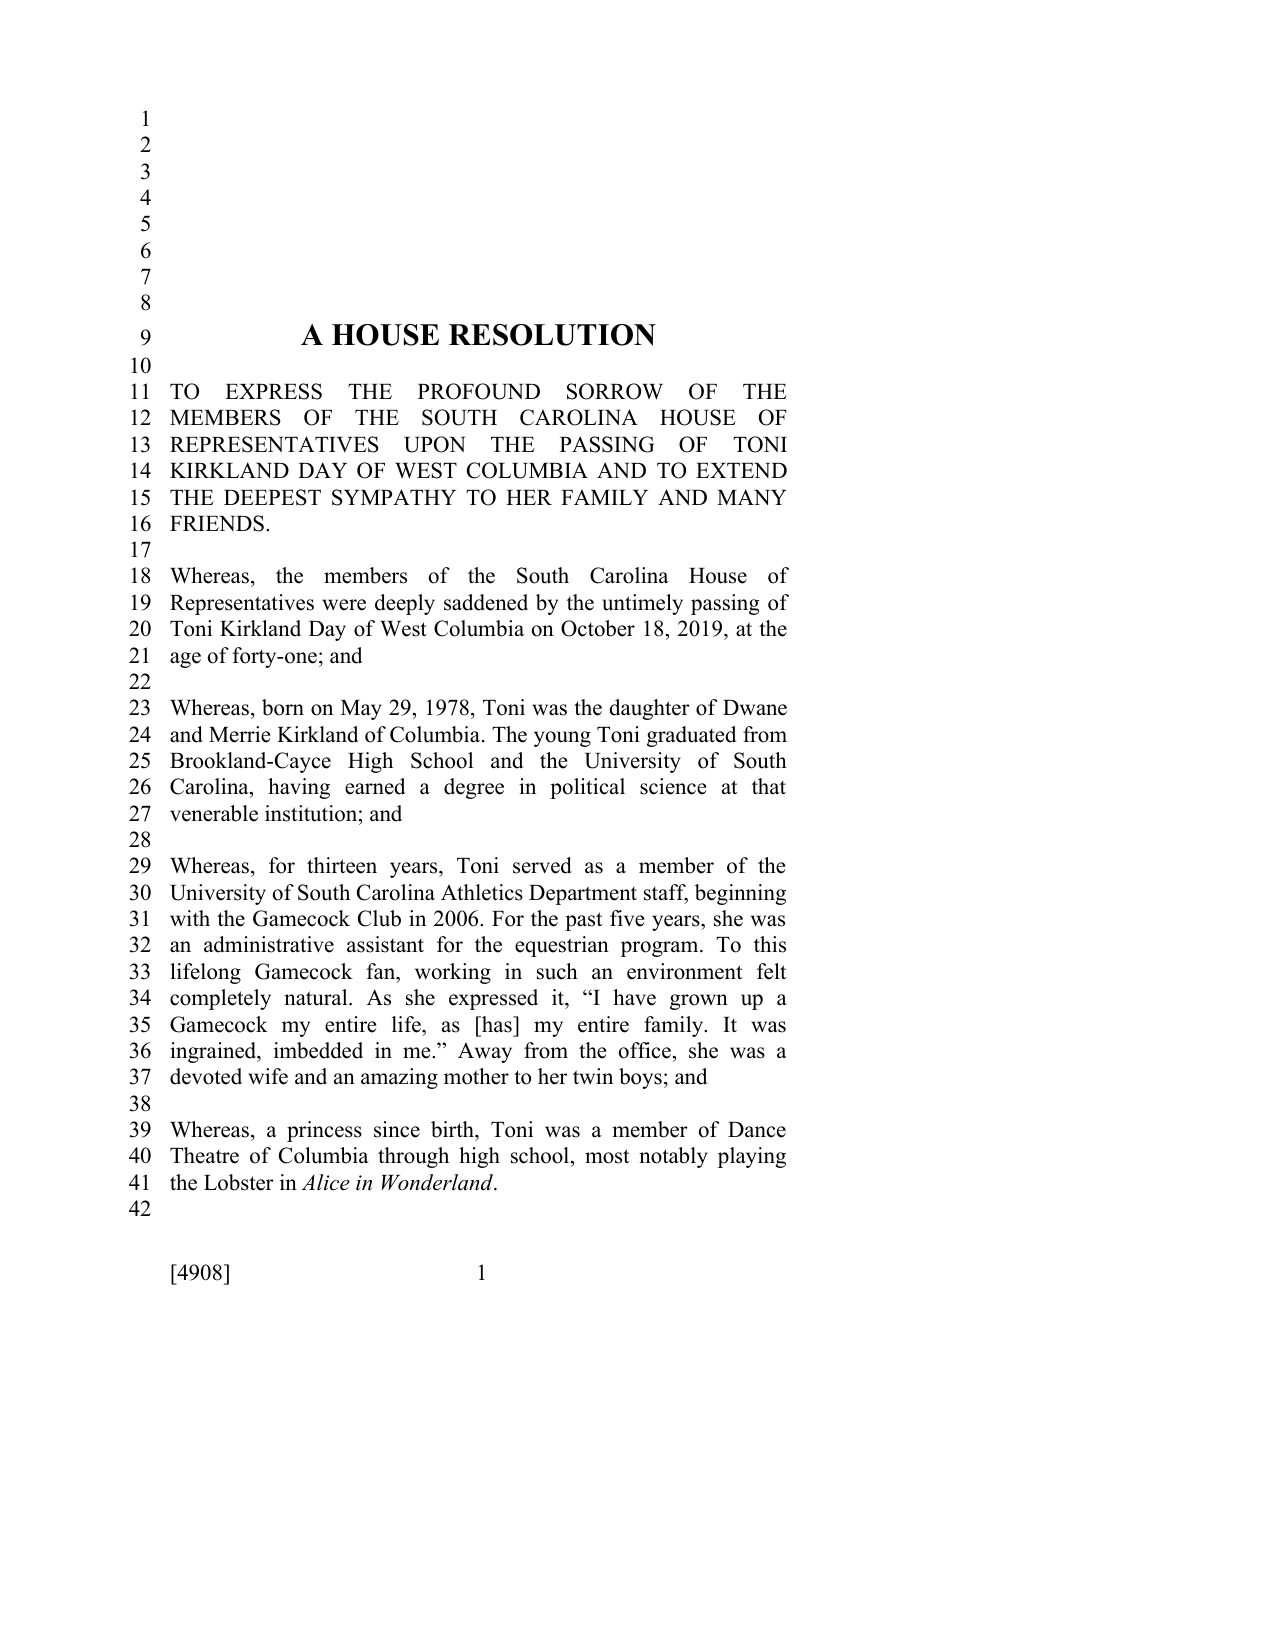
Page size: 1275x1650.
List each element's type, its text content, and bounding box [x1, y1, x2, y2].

text A HOUSE RESOLUTION [169, 316, 787, 352]
text Whereas, a princess since birth, Toni was a member of Dance Theatre of Columbia through high school, most notably playing the Lobster in Alice in Wonderland. [169, 1116, 787, 1195]
text TO EXPRESS THE PROFOUND SORROW OF THE MEMBERS OF THE SOUTH CAROLINA HOUSE OF REPRESENTATIVES UPON THE PASSING OF TONI KIRKLAND DAY OF WEST COLUMBIA AND TO EXTEND THE DEEPEST SYMPATHY TO HER FAMILY AND MANY FRIENDS. [169, 378, 787, 536]
text Whereas, the members of the South Carolina House of Representatives were deeply saddened by the untimely passing of Toni Kirkland Day of West Columbia on October 18, 2019, at the age of forty-one; and [169, 563, 787, 668]
text Whereas, for thirteen years, Toni served as a member of the University of South Carolina Athletics Department staff, beginning with the Gamecock Club in 2006. For the past five years, she was an administrative assistant for the equestrian program. To this lifelong Gamecock fan, working in such an environment felt completely natural. As she expressed it, “I have grown up a Gamecock my entire life, as [has] my entire family. It was ingrained, imbedded in me.” Away from the office, she was a devoted wife and an amazing mother to her twin boys; and [169, 852, 787, 1090]
text Whereas, born on May 29, 1978, Toni was the daughter of Dwane and Merrie Kirkland of Columbia. The young Toni graduated from Brookland-Cayce High School and the University of South Carolina, having earned a degree in political science at that venerable institution; and [169, 694, 787, 826]
